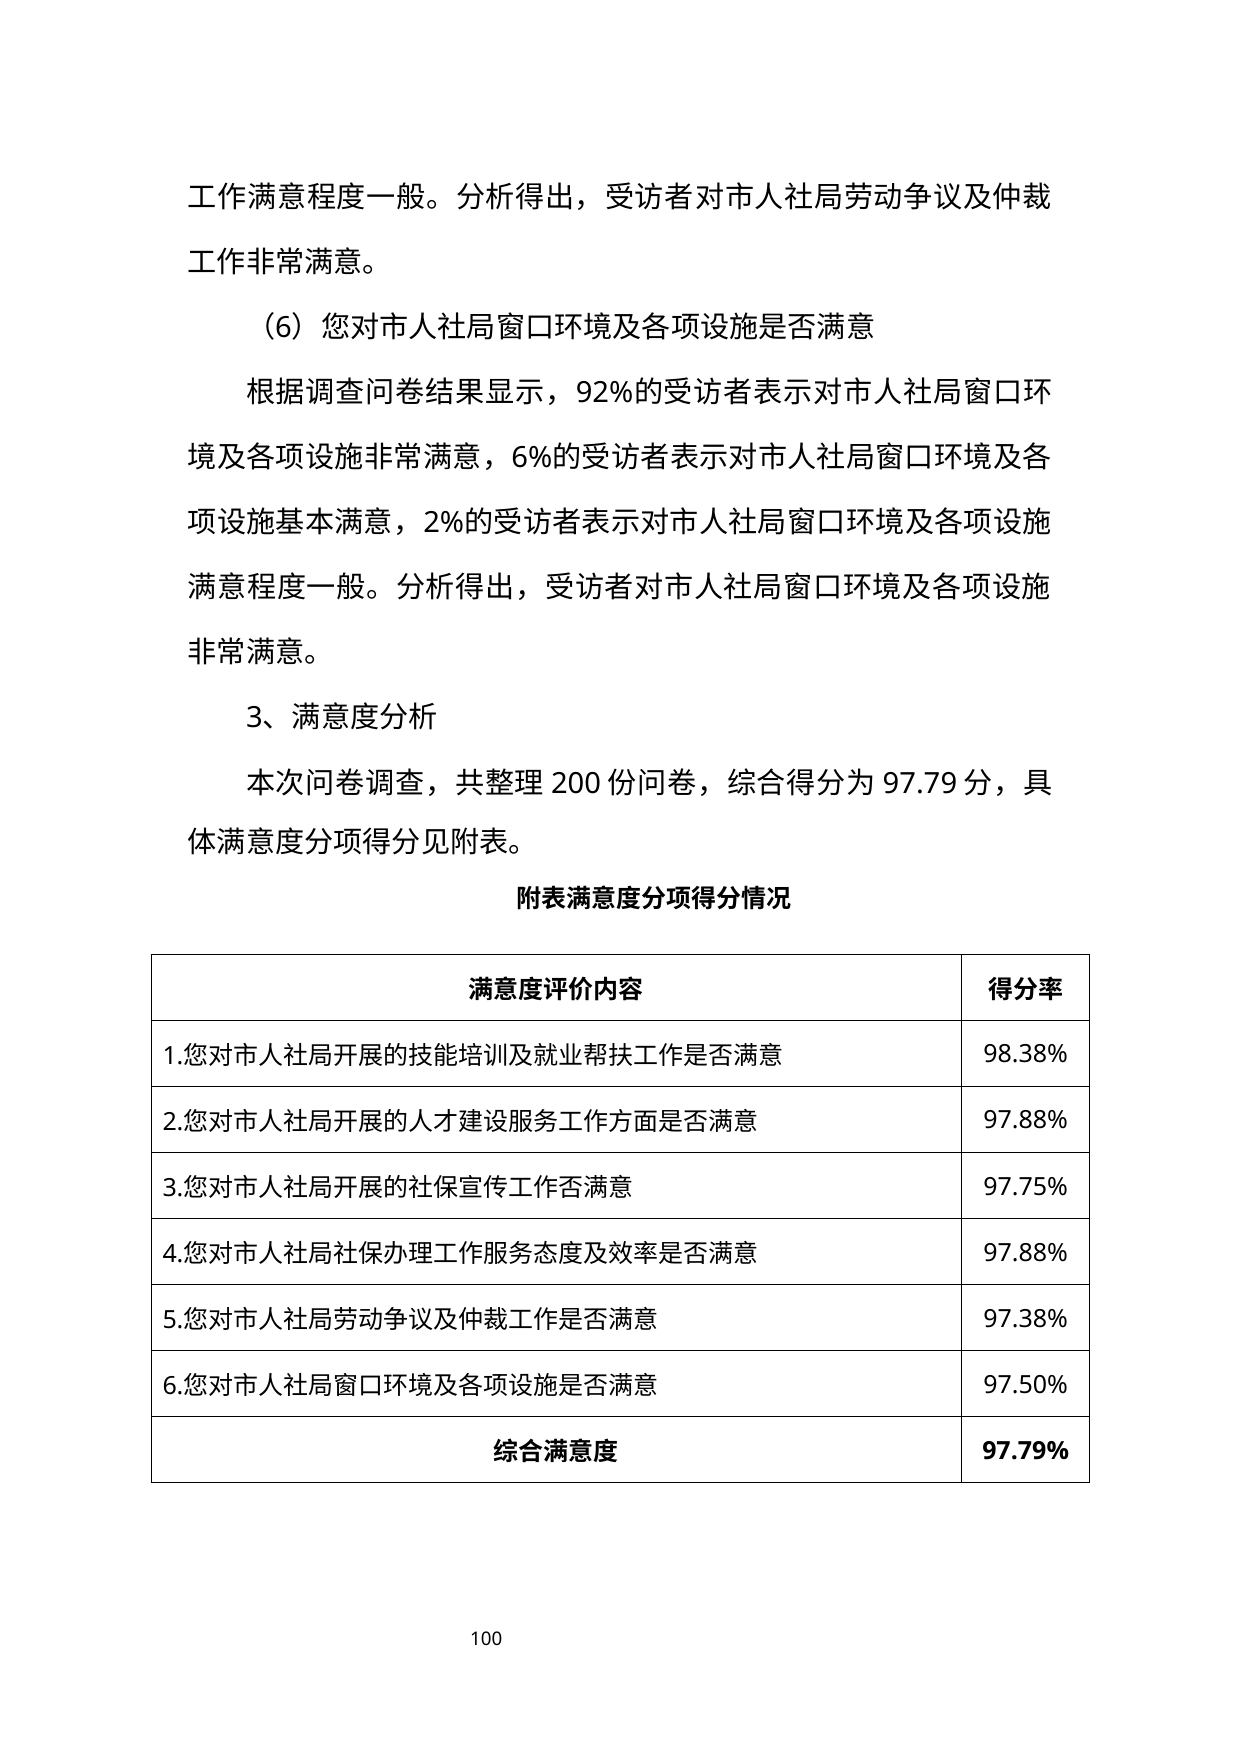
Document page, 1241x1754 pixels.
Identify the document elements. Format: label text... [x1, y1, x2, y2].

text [187, 162, 1053, 292]
table_cell 6.您对市人社局窗口环境及各项设施是否满意 [152, 1351, 961, 1416]
table_cell 98.38% [962, 1021, 1089, 1086]
table_cell 97.79% [962, 1417, 1089, 1482]
text 根据调查问卷结果显示，92%的受访者表示对市人社局窗口环境及各项设施非常满意，6%的受访者表示对市人社局窗口环境及各项设施基本满意，2%的受访者表示对市人社局窗口环境及各项设施满意程度一般。分析得出，受访者对市人社局窗口环境及各项设施非常满意。 [187, 357, 1053, 682]
table_cell 1.您对市人社局开展的技能培训及就业帮扶工作是否满意 [152, 1021, 961, 1086]
table_cell 97.88% [962, 1087, 1089, 1152]
table_cell 综合满意度 [152, 1417, 961, 1482]
table_cell 4.您对市人社局社保办理工作服务态度及效率是否满意 [152, 1219, 961, 1284]
text 3、满意度分析 [187, 682, 1053, 747]
table_header 得分率 [962, 955, 1089, 1020]
table_cell 2.您对市人社局开展的人才建设服务工作方面是否满意 [152, 1087, 961, 1152]
text 本次问卷调查，共整理200份问卷，综合得分为97.79分，具体满意度分项得分见附表。 [187, 747, 1053, 864]
table_cell 97.50% [962, 1351, 1089, 1416]
table_cell 97.38% [962, 1285, 1089, 1350]
table_cell 97.75% [962, 1153, 1089, 1218]
table_cell 5.您对市人社局劳动争议及仲裁工作是否满意 [152, 1285, 961, 1350]
text 附表满意度分项得分情况 [187, 864, 1053, 929]
table_cell 3.您对市人社局开展的社保宣传工作否满意 [152, 1153, 961, 1218]
text （6）您对市人社局窗口环境及各项设施是否满意 [187, 292, 1053, 357]
table_header 满意度评价内容 [152, 955, 961, 1020]
table_cell 97.88% [962, 1219, 1089, 1284]
